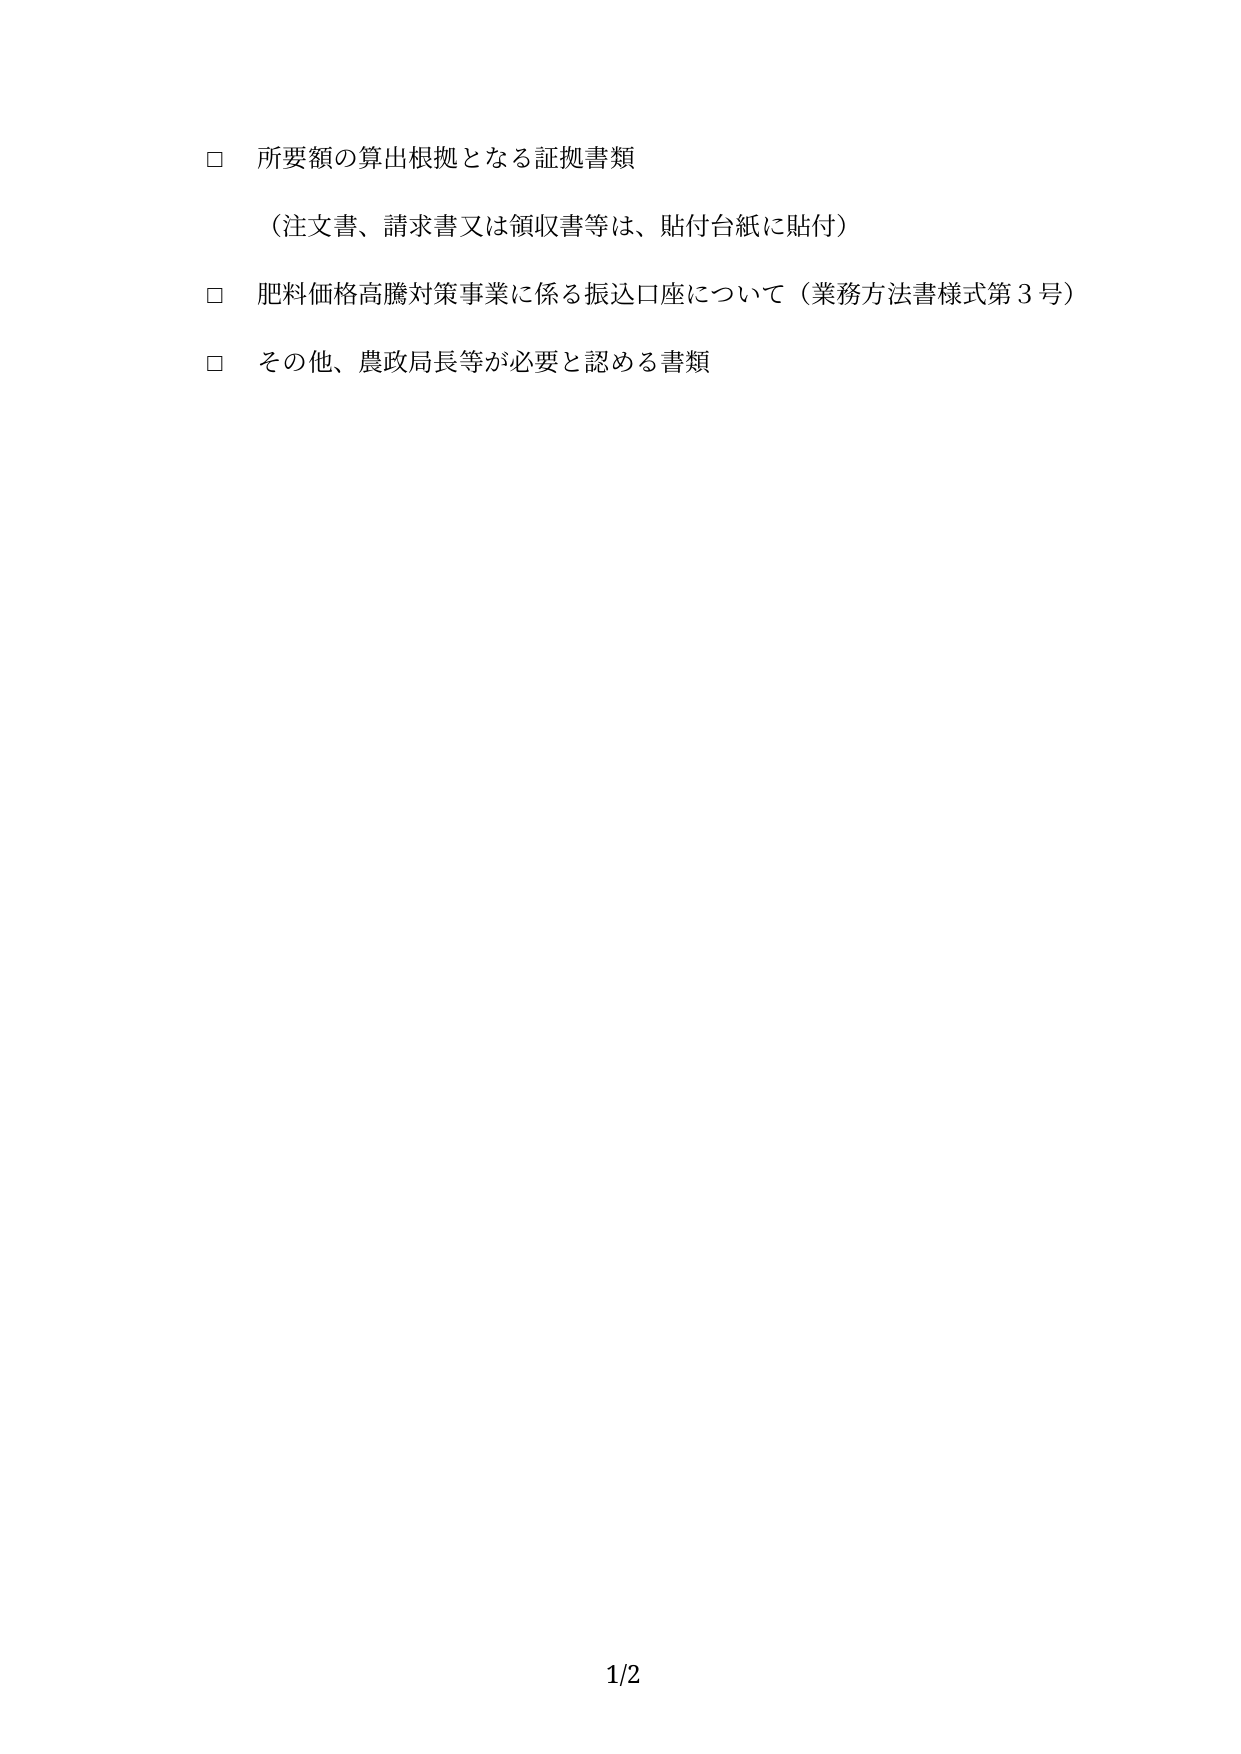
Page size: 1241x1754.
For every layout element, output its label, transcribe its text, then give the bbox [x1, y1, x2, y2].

text （注文書、請求書又は領収書等は、貼付台紙に貼付） [157, 191, 1140, 259]
text □ 肥料価格高騰対策事業に係る振込口座について（業務方法書様式第３号） [157, 259, 1140, 327]
text □ その他、農政局長等が必要と認める書類 [157, 327, 1140, 395]
text □ 所要額の算出根拠となる証拠書類 [157, 123, 1140, 191]
